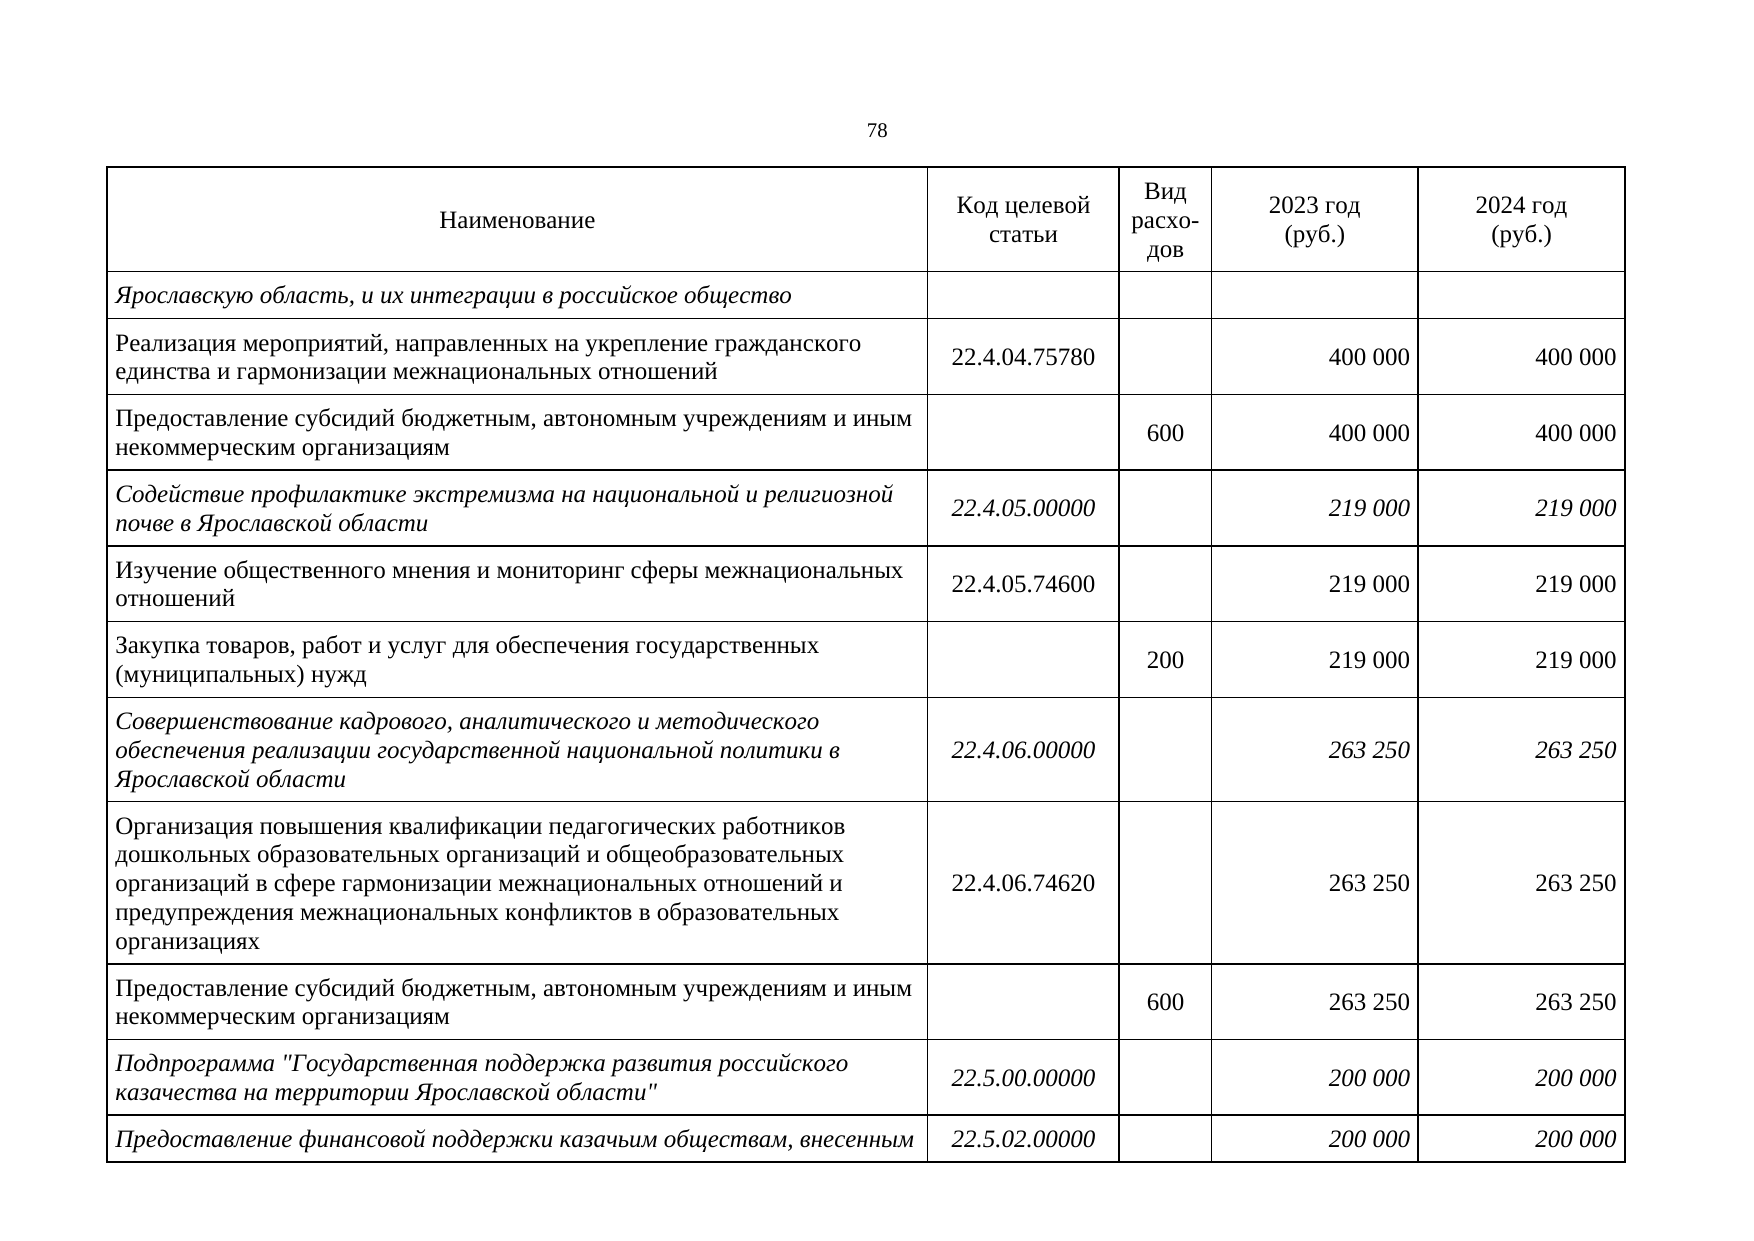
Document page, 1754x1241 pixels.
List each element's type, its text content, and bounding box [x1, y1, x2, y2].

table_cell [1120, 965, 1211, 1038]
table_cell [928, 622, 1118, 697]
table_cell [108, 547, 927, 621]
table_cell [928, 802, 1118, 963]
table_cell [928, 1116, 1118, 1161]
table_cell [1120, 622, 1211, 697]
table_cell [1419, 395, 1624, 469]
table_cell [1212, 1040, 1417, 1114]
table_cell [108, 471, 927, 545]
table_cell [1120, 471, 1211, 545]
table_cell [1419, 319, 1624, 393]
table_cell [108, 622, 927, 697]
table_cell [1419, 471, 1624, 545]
table_header 2023 год (руб.) [1212, 168, 1417, 271]
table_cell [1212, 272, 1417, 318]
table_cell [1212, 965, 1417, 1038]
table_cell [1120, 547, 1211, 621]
table_header Наименование [108, 168, 927, 271]
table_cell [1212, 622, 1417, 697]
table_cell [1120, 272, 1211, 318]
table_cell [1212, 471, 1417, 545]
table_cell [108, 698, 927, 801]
table_header Код целевой статьи [928, 168, 1118, 271]
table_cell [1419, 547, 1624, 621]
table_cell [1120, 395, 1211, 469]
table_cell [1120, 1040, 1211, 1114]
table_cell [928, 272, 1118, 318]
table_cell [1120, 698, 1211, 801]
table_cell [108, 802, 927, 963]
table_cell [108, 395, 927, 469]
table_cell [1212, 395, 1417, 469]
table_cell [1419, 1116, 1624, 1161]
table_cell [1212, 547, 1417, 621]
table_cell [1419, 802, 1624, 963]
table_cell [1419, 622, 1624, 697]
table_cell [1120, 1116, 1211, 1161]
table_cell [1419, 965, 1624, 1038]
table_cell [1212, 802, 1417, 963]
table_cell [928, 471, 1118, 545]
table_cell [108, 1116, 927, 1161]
table_header Вид расхо- дов [1120, 168, 1211, 271]
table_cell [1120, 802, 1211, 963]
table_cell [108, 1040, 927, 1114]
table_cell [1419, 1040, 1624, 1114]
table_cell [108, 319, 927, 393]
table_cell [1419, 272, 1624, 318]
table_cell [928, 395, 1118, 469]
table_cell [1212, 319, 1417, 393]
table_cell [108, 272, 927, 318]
table_header 2024 год (руб.) [1419, 168, 1624, 271]
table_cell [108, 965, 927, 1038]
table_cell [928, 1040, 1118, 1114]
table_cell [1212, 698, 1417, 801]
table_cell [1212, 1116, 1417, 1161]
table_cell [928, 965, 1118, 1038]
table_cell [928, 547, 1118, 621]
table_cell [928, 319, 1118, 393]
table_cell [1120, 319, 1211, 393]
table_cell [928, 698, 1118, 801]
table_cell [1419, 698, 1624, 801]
